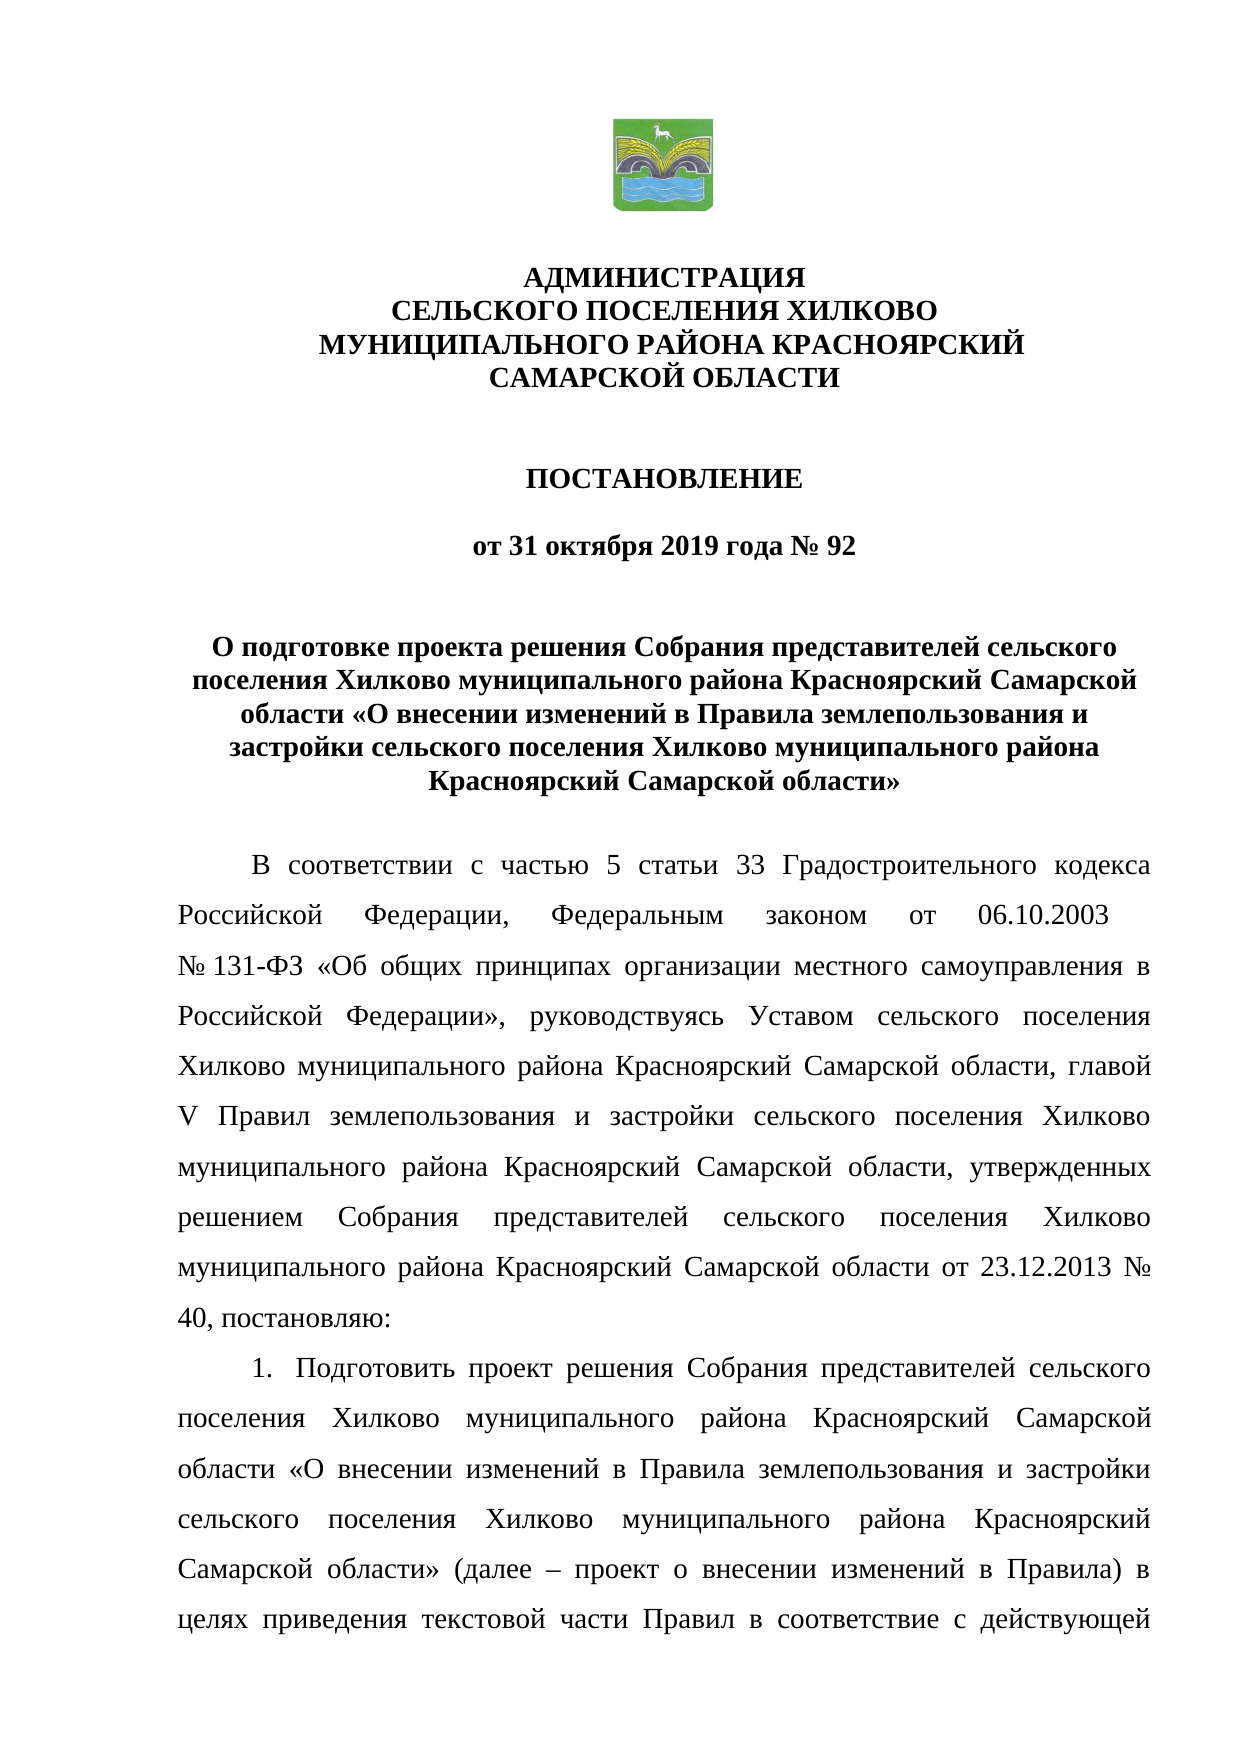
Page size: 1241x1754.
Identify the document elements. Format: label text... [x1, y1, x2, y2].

text от 31 октября 2019 года № 92 [177, 528, 1152, 562]
text В соответствии с частью 5 статьи 33 Градостроительного кодекса Российской Федерации, Федеральным законом от 06.10.2003 № 131-ФЗ «Об общих принципах организации местного самоуправления в Российской Федерации», руководствуясь Уставом сельского поселения Хилково муниципального района Красноярский Самарской области, главой V Правил землепользования и застройки сельского поселения Хилково муниципального района Красноярский Самарской области, утвержденных решением Собрания представителей сельского поселения Хилково муниципального района Красноярский Самарской области от 23.12.2013 № 40, постановляю: [177, 847, 1152, 1333]
picture [612, 118, 716, 212]
text О подготовке проекта решения Собрания представителей сельского поселения Хилково муниципального района Красноярский Самарской области «О внесении изменений в Правила землепользования и застройки сельского поселения Хилково муниципального района Красноярский Самарской области» [177, 629, 1152, 797]
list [177, 1350, 1152, 1635]
text АДМИНИСТРАЦИЯ [177, 260, 1152, 293]
subtitle МУНИЦИПАЛЬНОГО РАЙОНА КРАСНОЯРСКИЙ [177, 327, 1166, 361]
text ПОСТАНОВЛЕНИЕ [177, 461, 1152, 495]
subtitle САМАРСКОЙ ОБЛАСТИ [177, 361, 1152, 394]
text СЕЛЬСКОГО ПОСЕЛЕНИЯ ХИЛКОВО [177, 293, 1152, 327]
